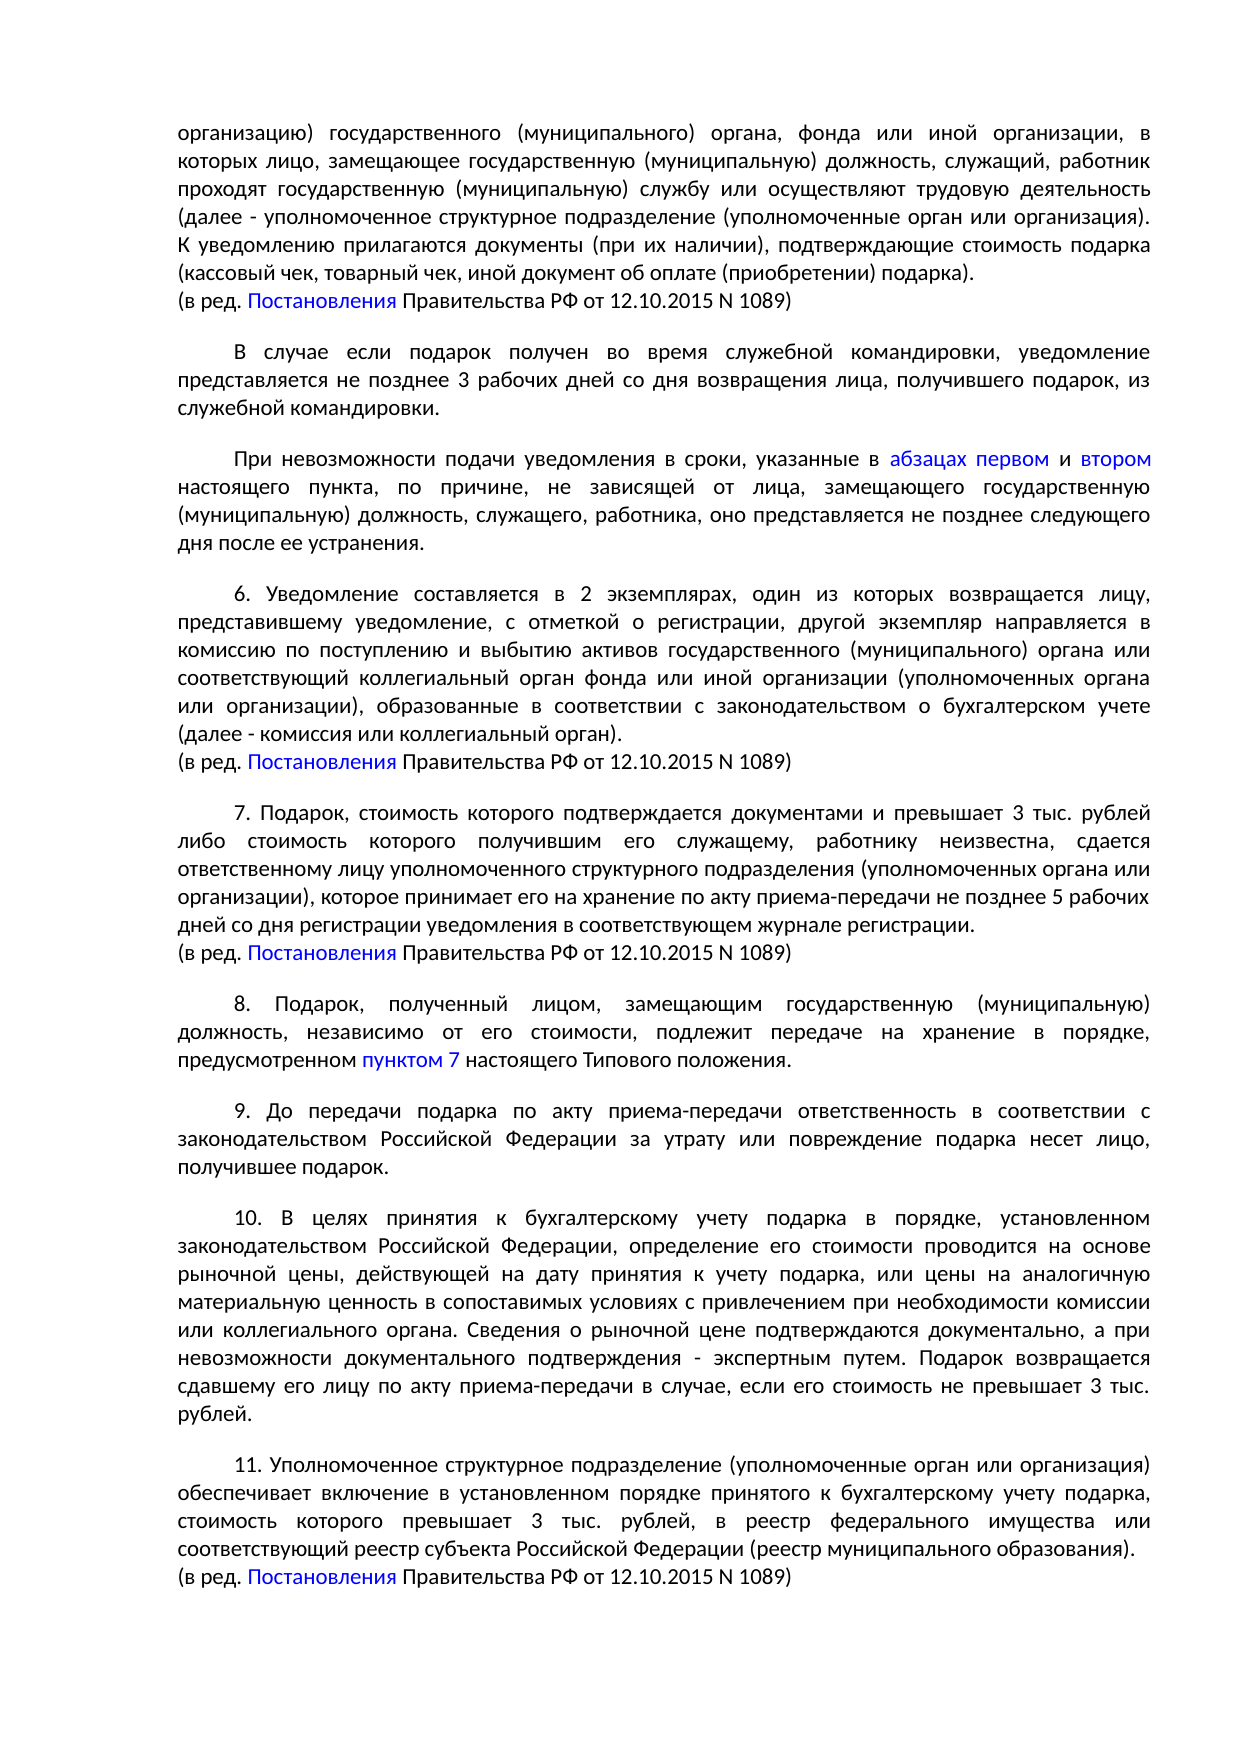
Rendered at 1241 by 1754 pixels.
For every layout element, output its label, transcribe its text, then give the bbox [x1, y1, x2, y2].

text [177, 118, 1152, 286]
text (в ред. Постановления Правительства РФ от 12.10.2015 N 1089) [177, 747, 1152, 775]
text 8. Подарок, полученный лицом, замещающим государственную (муниципальную) должность, независимо от его стоимости, подлежит передаче на хранение в порядке, предусмотренном пунктом 7 настоящего Типового положения. [177, 989, 1152, 1073]
text При невозможности подачи уведомления в сроки, указанные в абзацах первом и втором настоящего пункта, по причине, не зависящей от лица, замещающего государственную (муниципальную) должность, служащего, работника, оно представляется не позднее следующего дня после ее устранения. [177, 444, 1152, 556]
text (в ред. Постановления Правительства РФ от 12.10.2015 N 1089) [177, 286, 1152, 314]
text 10. В целях принятия к бухгалтерскому учету подарка в порядке, установленном законодательством Российской Федерации, определение его стоимости проводится на основе рыночной цены, действующей на дату принятия к учету подарка, или цены на аналогичную материальную ценность в сопоставимых условиях с привлечением при необходимости комиссии или коллегиального органа. Сведения о рыночной цене подтверждаются документально, а при невозможности документального подтверждения - экспертным путем. Подарок возвращается сдавшему его лицу по акту приема-передачи в случае, если его стоимость не превышает 3 тыс. рублей. [177, 1203, 1152, 1427]
text 7. Подарок, стоимость которого подтверждается документами и превышает 3 тыс. рублей либо стоимость которого получившим его служащему, работнику неизвестна, сдается ответственному лицу уполномоченного структурного подразделения (уполномоченных органа или организации), которое принимает его на хранение по акту приема-передачи не позднее 5 рабочих дней со дня регистрации уведомления в соответствующем журнале регистрации. [177, 798, 1152, 938]
text 11. Уполномоченное структурное подразделение (уполномоченные орган или организация) обеспечивает включение в установленном порядке принятого к бухгалтерскому учету подарка, стоимость которого превышает 3 тыс. рублей, в реестр федерального имущества или соответствующий реестр субъекта Российской Федерации (реестр муниципального образования). [177, 1450, 1152, 1562]
text 9. До передачи подарка по акту приема-передачи ответственность в соответствии с законодательством Российской Федерации за утрату или повреждение подарка несет лицо, получившее подарок. [177, 1096, 1152, 1180]
text (в ред. Постановления Правительства РФ от 12.10.2015 N 1089) [177, 1562, 1152, 1590]
text (в ред. Постановления Правительства РФ от 12.10.2015 N 1089) [177, 938, 1152, 966]
text В случае если подарок получен во время служебной командировки, уведомление представляется не позднее 3 рабочих дней со дня возвращения лица, получившего подарок, из служебной командировки. [177, 337, 1152, 421]
text 6. Уведомление составляется в 2 экземплярах, один из которых возвращается лицу, представившему уведомление, с отметкой о регистрации, другой экземпляр направляется в комиссию по поступлению и выбытию активов государственного (муниципального) органа или соответствующий коллегиальный орган фонда или иной организации (уполномоченных органа или организации), образованные в соответствии с законодательством о бухгалтерском учете (далее - комиссия или коллегиальный орган). [177, 579, 1152, 747]
